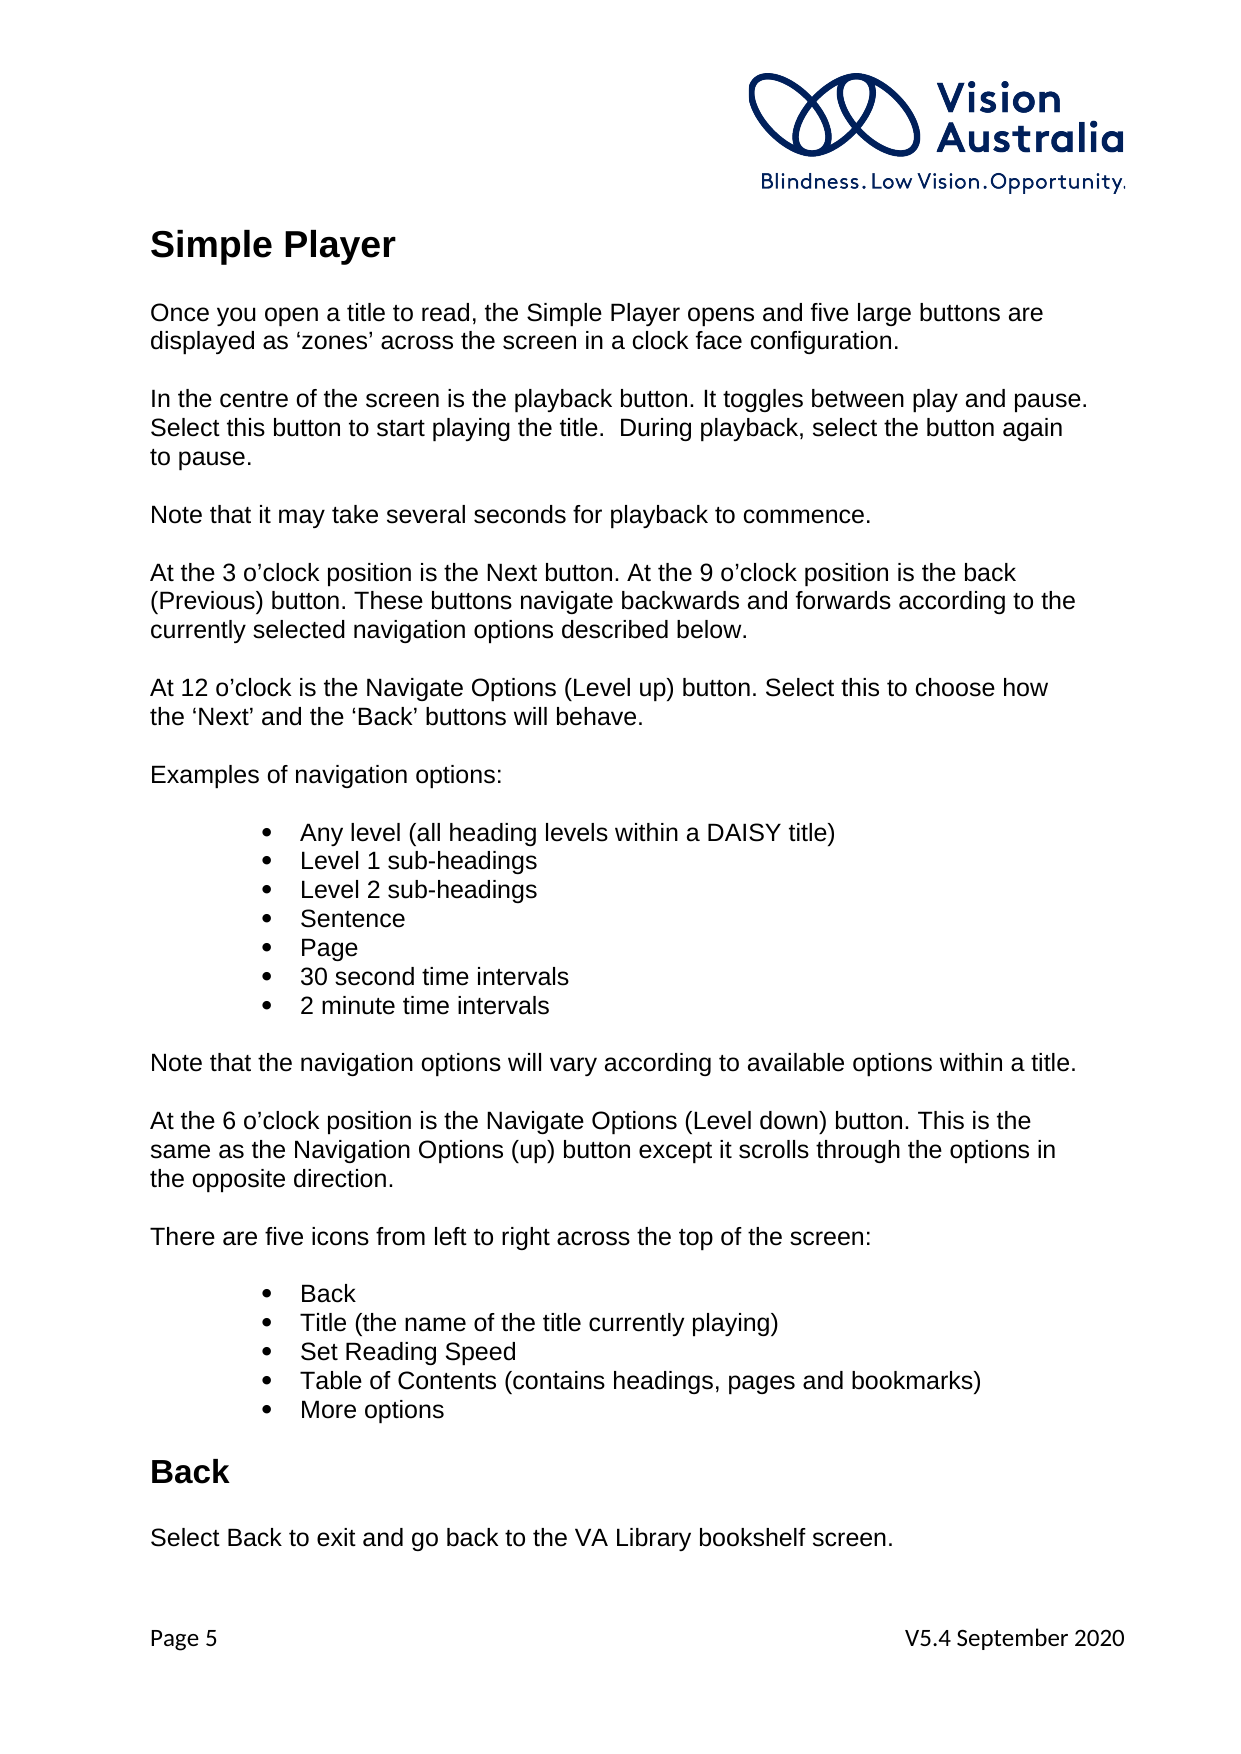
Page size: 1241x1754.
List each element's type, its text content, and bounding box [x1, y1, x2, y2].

text At the 6 o’clock position is the Navigate Options (Level down) button. This is the same as the Navigation Options (up) button except it scrolls through the options in the opposite direction. [150, 1106, 1090, 1192]
picture [748, 73, 1125, 194]
text Note that the navigation options will vary according to available options within a title. [150, 1048, 1090, 1077]
list Any level (all heading levels within a DAISY title) [262, 817, 1090, 846]
subtitle Back [150, 1452, 1090, 1491]
list 2 minute time intervals [262, 991, 1090, 1019]
text At the 3 o’clock position is the Next button. At the 9 o’clock position is the back (Previous) button. These buttons navigate backwards and forwards according to the currently selected navigation options described below. [150, 557, 1090, 644]
text Note that it may take several seconds for playback to commence. [150, 499, 1090, 528]
subtitle Simple Player [150, 222, 1090, 265]
list More options [262, 1395, 1090, 1424]
text Examples of navigation options: [150, 759, 1090, 788]
list Level 2 sub-headings [262, 875, 1090, 904]
list Back [262, 1279, 1090, 1308]
list Title (the name of the title currently playing) [262, 1308, 1090, 1337]
text Select Back to exit and go back to the VA Library bookshelf screen. [150, 1523, 1090, 1552]
list Set Reading Speed [262, 1337, 1090, 1366]
text At 12 o’clock is the Navigate Options (Level up) button. Select this to choose how the ‘Next’ and the ‘Back’ buttons will behave. [150, 673, 1090, 730]
list Page [262, 933, 1090, 962]
text In the centre of the screen is the playback button. It toggles between play and pause. Select this button to start playing the title. During playback, select the button again to pause. [150, 384, 1090, 470]
list Level 1 sub-headings [262, 846, 1090, 875]
text Once you open a title to read, the Simple Player opens and five large buttons are displayed as ‘zones’ across the screen in a clock face configuration. [150, 297, 1090, 355]
list Table of Contents (contains headings, pages and bookmarks) [262, 1366, 1090, 1395]
list 30 second time intervals [262, 962, 1090, 991]
list Sentence [262, 904, 1090, 933]
text There are five icons from left to right across the top of the screen: [150, 1222, 1090, 1250]
